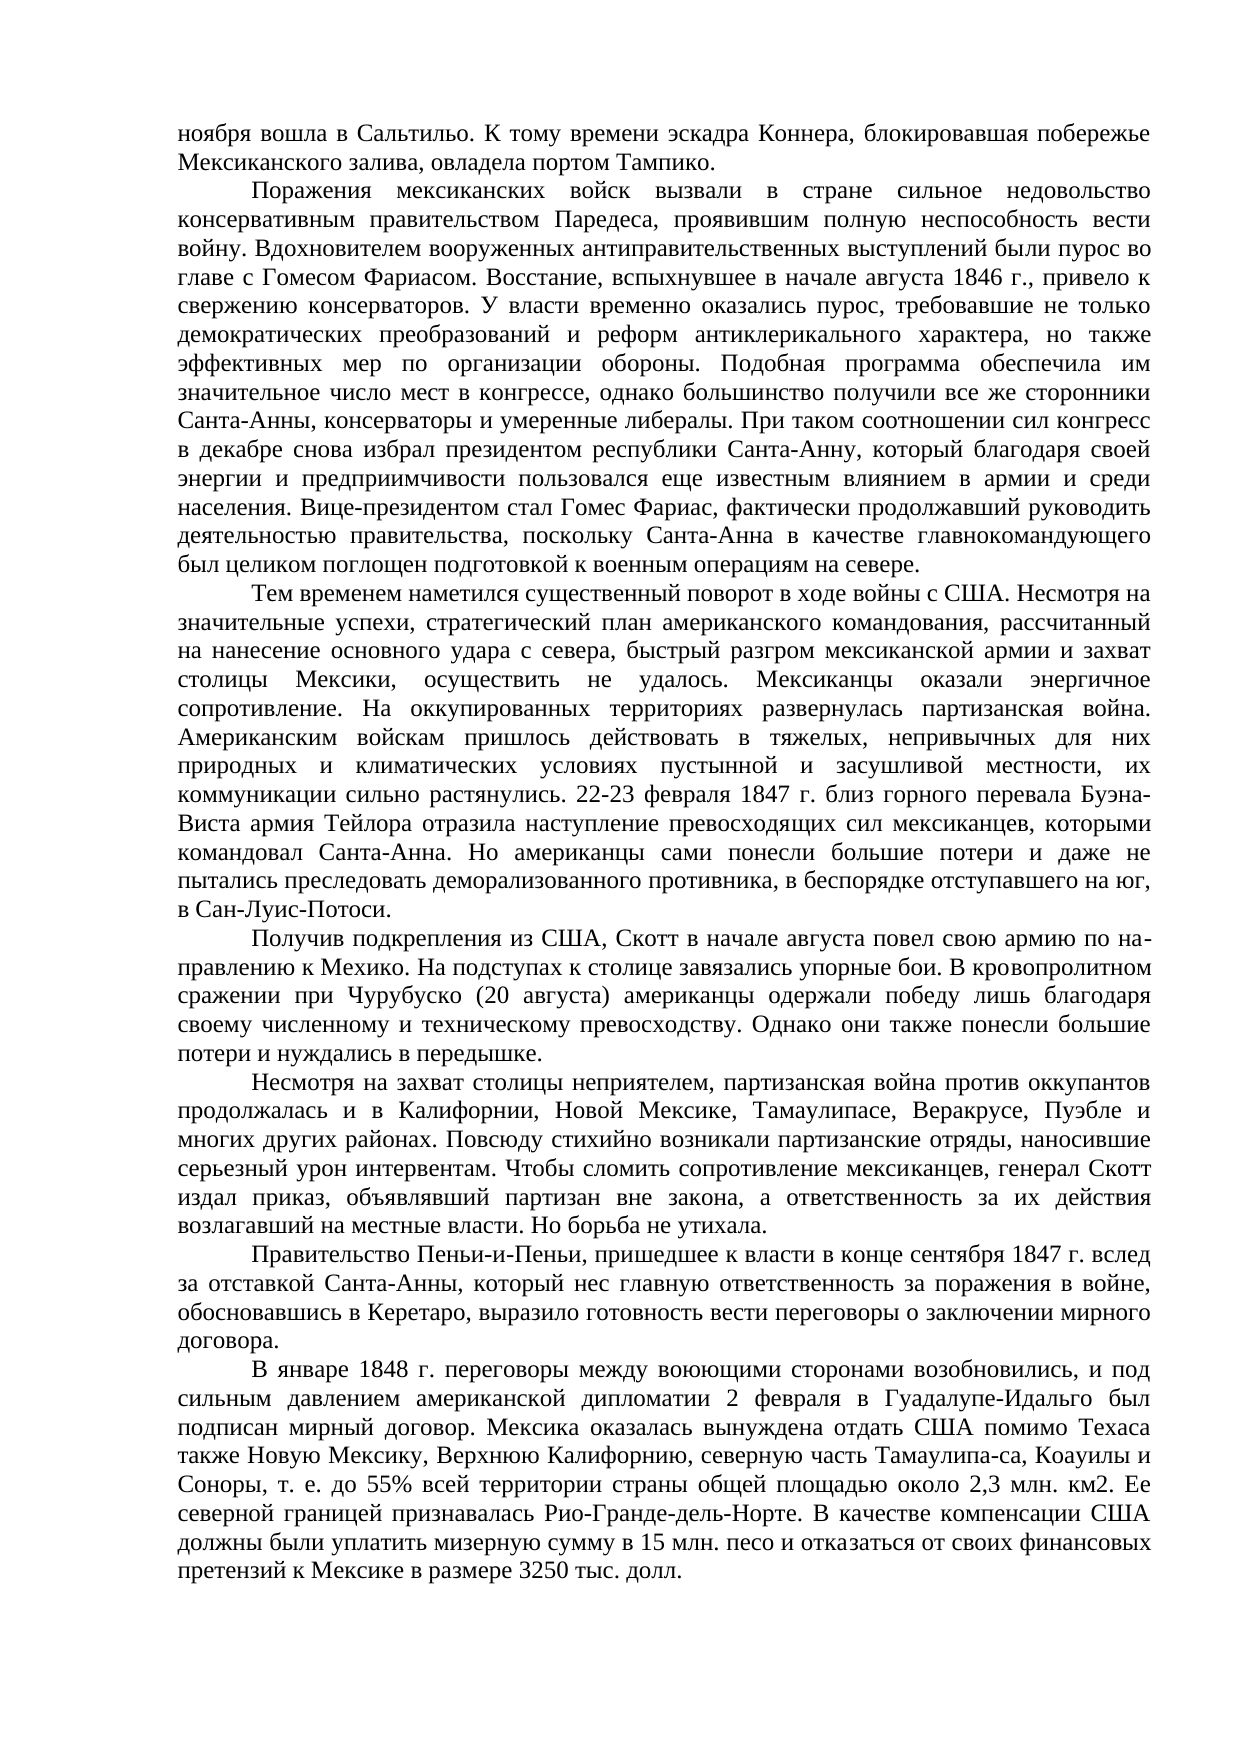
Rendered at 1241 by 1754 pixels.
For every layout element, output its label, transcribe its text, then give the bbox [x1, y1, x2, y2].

text Тем временем наметился существенный поворот в ходе войны с США. Несмотря на значительные успехи, стратегический план американского командования, рассчитанный на нанесение основного удара с севера, быстрый разгром мексиканской армии и захват столицы Мексики, осуществить не удалось. Мексиканцы оказали энергичное сопротивление. На оккупированных территориях развернулась партизанская война. Американским войскам пришлось действовать в тяжелых, непривычных для них природных и климатических условиях пустынной и засушливой местности, их коммуникации сильно растянулись. 22-23 февраля 1847 г. близ горного перевала Буэна-Виста армия Тейлора отразила наступление превосходящих сил мексиканцев, которыми командовал Санта-Анна. Но американцы сами понесли большие потери и даже не пытались преследовать деморализованного противника, в беспорядке отступавшего на юг, в Сан-Луис-Потоси. [177, 578, 1152, 923]
text В январе 1848 г. переговоры между воюющими сторонами возобновились, и под сильным давлением американской дипломатии 2 февраля в Гуадалупе-Идальго был подписан мирный договор. Мексика оказалась вынуждена отдать США помимо Техаса также Новую Мексику, Верхнюю Калифорнию, северную часть Тамаулипа-са, Коауилы и Соноры, т. е. до 55% всей территории страны общей площадью около 2,3 млн. км2. Ее северной границей признавалась Рио-Гранде-дель-Норте. В качестве компенсации США должны были уплатить мизерную сумму в 15 млн. песо и отказаться от своих финансовых претензий к Мексике в размере 3250 тыс. долл. [177, 1354, 1152, 1584]
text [177, 118, 1152, 176]
text Правительство Пеньи-и-Пеньи, пришедшее к власти в конце сентября 1847 г. вслед за отставкой Санта-Анны, который нес главную ответственность за поражения в войне, обосновавшись в Керетаро, выразило готовность вести переговоры о заключении мирного договора. [177, 1239, 1152, 1354]
text Поражения мексиканских войск вызвали в стране сильное недовольство консервативным правительством Паредеса, проявившим полную неспособность вести войну. Вдохновителем вооруженных антиправительственных выступлений были пурос во главе с Гомесом Фариасом. Восстание, вспыхнувшее в начале августа 1846 г., привело к свержению консерваторов. У власти временно оказались пурос, требовавшие не только демократических преобразований и реформ антиклерикального характера, но также эффективных мер по организации обороны. Подобная программа обеспечила им значительное число мест в конгрессе, однако большинство получили все же сторонники Санта-Анны, консерваторы и умеренные либералы. При таком соотношении сил конгресс в декабре снова избрал президентом республики Санта-Анну, который благодаря своей энергии и предприимчивости пользовался еще известным влиянием в армии и среди населения. Вице-президентом стал Гомес Фариас, фактически продолжавший руководить деятельностью правительства, поскольку Санта-Анна в качестве главнокомандующего был целиком поглощен подготовкой к военным операциям на севере. [177, 176, 1152, 578]
text Несмотря на захват столицы неприятелем, партизанская война против оккупантов продолжалась и в Калифорнии, Новой Мексике, Тамаулипасе, Веракрусе, Пуэбле и многих других районах. Повсюду стихийно возникали партизанские отряды, наносившие серьезный урон интервентам. Чтобы сломить сопротивление мексиканцев, генерал Скотт издал приказ, объявлявший партизан вне закона, а ответственность за их действия возлагавший на местные власти. Но борьба не утихала. [177, 1067, 1152, 1239]
text Получив подкрепления из США, Скотт в начале августа повел свою армию по направлению к Мехико. На подступах к столице завязались упорные бои. В кровопролитном сражении при Чурубуско (20 августа) американцы одержали победу лишь благодаря своему численному и техническому превосходству. Однако они также понесли большие потери и нуждались в передышке. [177, 923, 1152, 1067]
